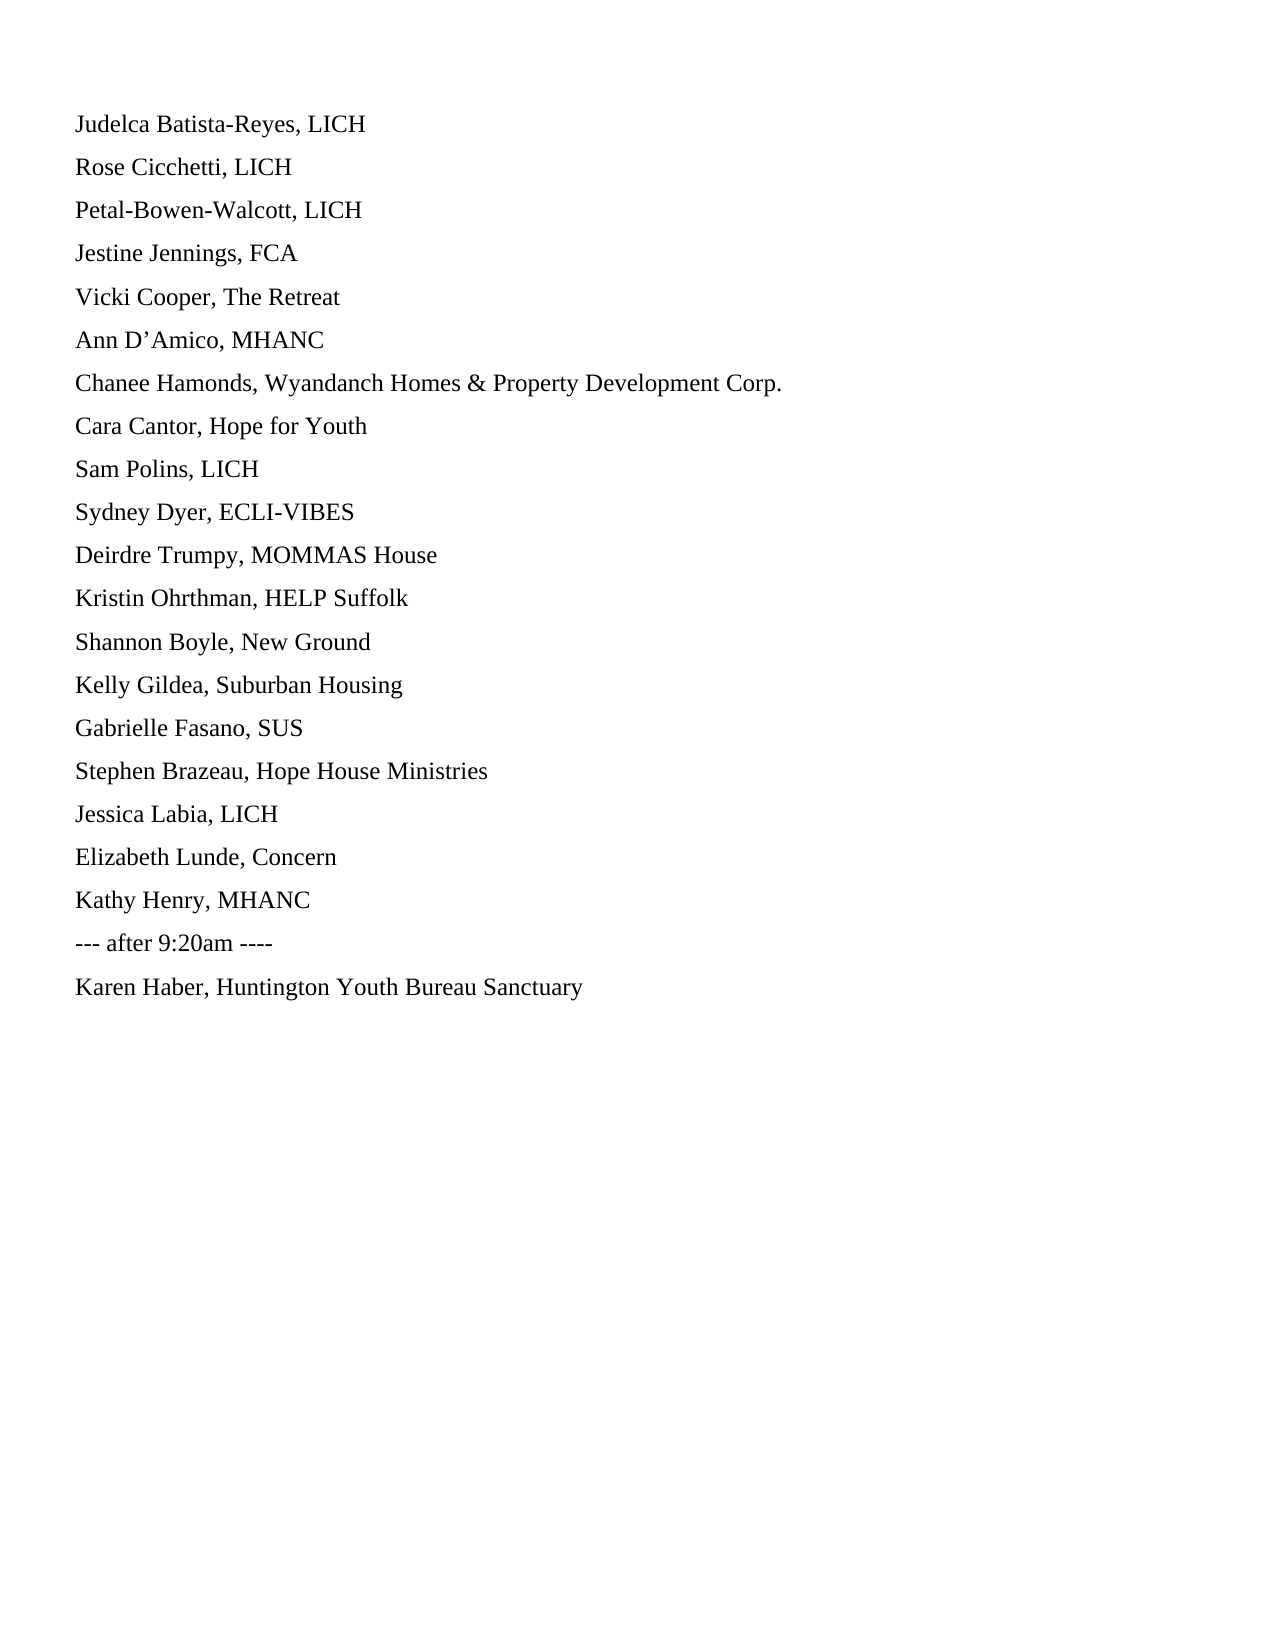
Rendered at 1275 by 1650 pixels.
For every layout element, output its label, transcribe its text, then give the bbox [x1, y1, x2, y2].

text Deirdre Trumpy, MOMMAS House [75, 540, 1200, 569]
text Jestine Jennings, FCA Vicki Cooper, The Retreat [75, 238, 1200, 310]
text Chanee Hamonds, Wyandanch Homes & Property Development Corp. [75, 368, 1200, 397]
text Cara Cantor, Hope for Youth [75, 411, 1200, 440]
text Ann D’Amico, MHANC [75, 325, 1200, 353]
text Petal-Bowen-Walcott, LICH [75, 195, 1200, 224]
text Sam Polins, LICH [75, 454, 1200, 483]
text Judelca Batista-Reyes, LICH [75, 109, 1200, 138]
text Sydney Dyer, ECLI-VIBES [75, 497, 1200, 526]
text --- after 9:20am ---- [75, 928, 1200, 957]
text Gabrielle Fasano, SUS [75, 713, 1200, 742]
text Elizabeth Lunde, Concern [75, 842, 1200, 871]
text Karen Haber, Huntington Youth Bureau Sanctuary [75, 972, 1200, 1000]
text Stephen Brazeau, Hope House Ministries [75, 756, 1200, 785]
text Shannon Boyle, New Ground [75, 627, 1200, 655]
text Kelly Gildea, Suburban Housing [75, 670, 1200, 698]
text Jessica Labia, LICH [75, 799, 1200, 828]
text Rose Cicchetti, LICH [75, 152, 1200, 181]
text Kristin Ohrthman, HELP Suffolk [75, 583, 1200, 612]
text Kathy Henry, MHANC [75, 885, 1200, 914]
